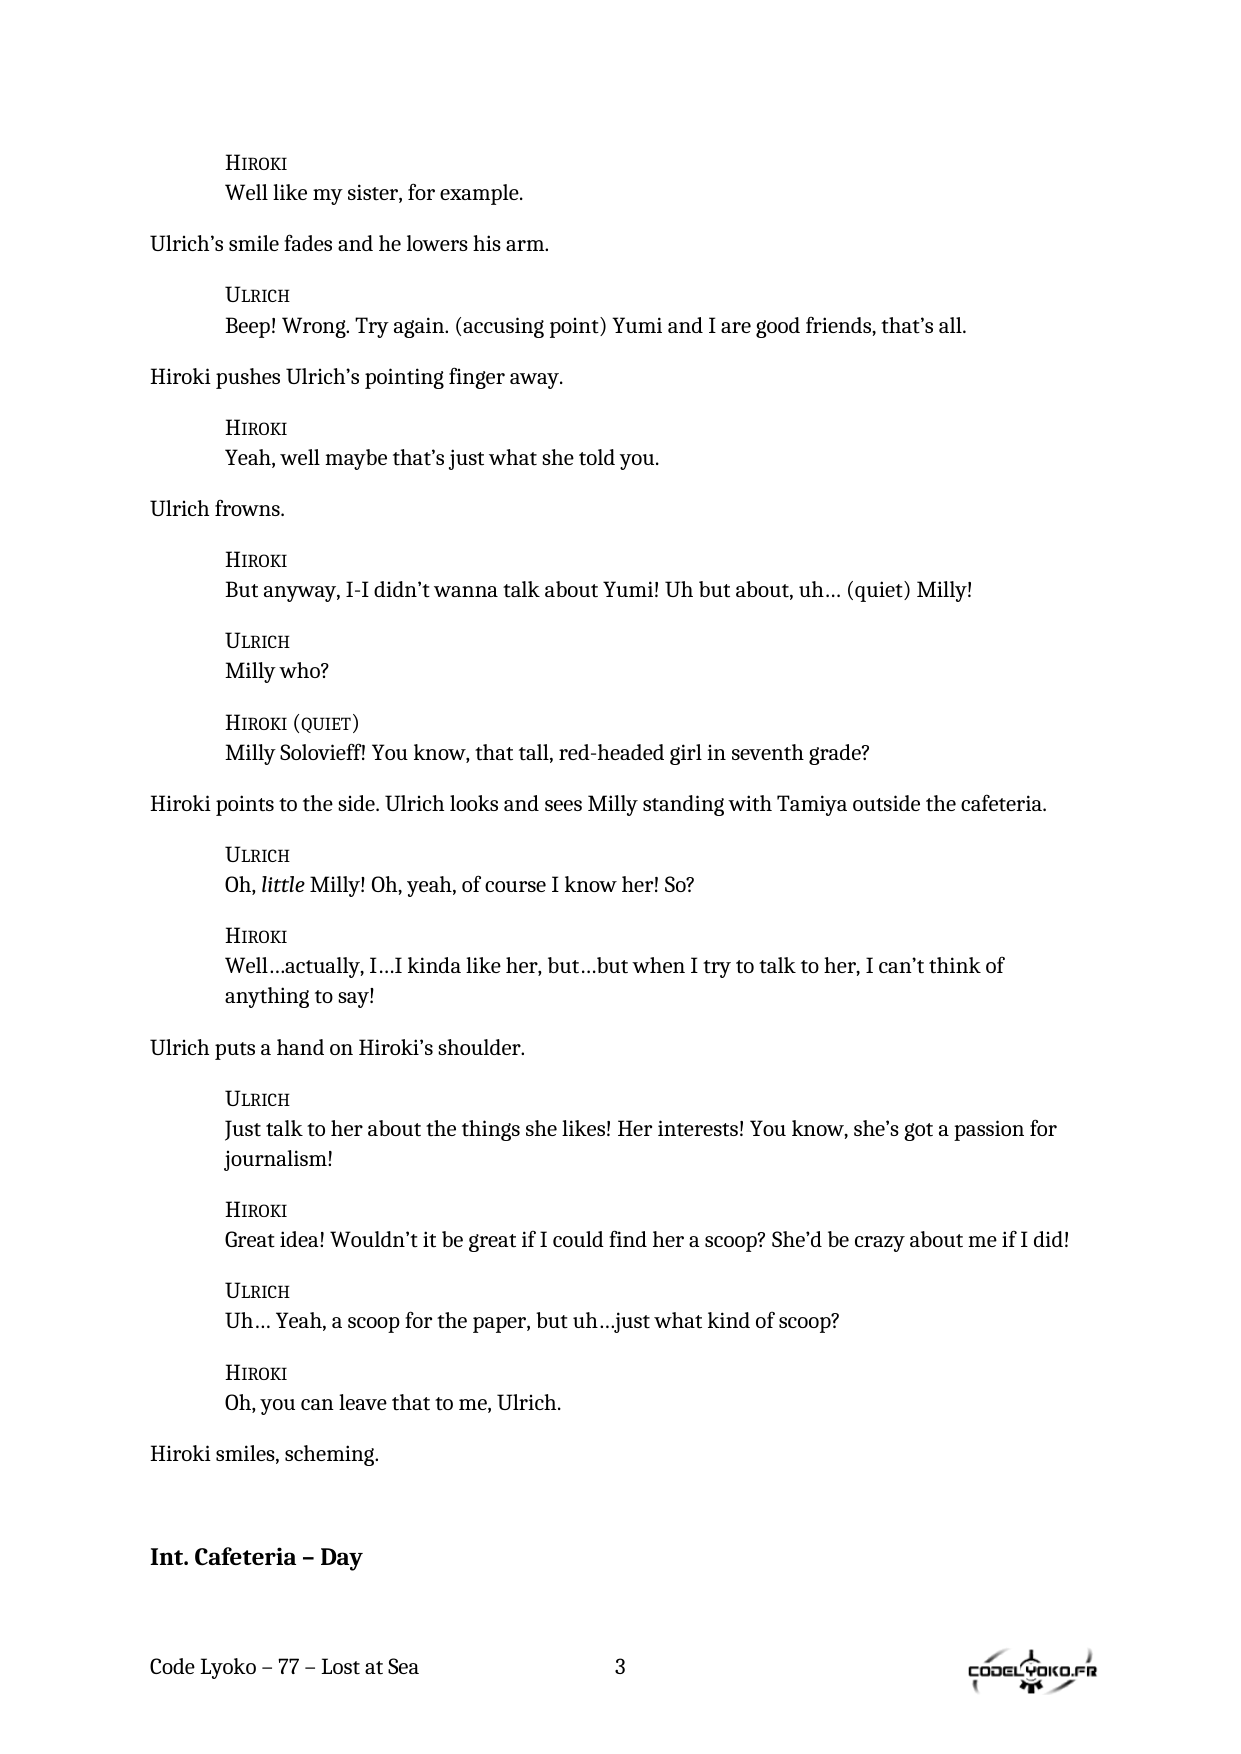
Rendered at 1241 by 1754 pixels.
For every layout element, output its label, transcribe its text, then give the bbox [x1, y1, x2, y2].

text Ulrich [225, 842, 1090, 868]
text Oh, little Milly! Oh, yeah, of course I know her! So? [225, 872, 1090, 898]
text Ulrich [225, 282, 1090, 309]
subtitle Int. Cafeteria – Day [150, 1543, 1090, 1571]
text Ulrich frowns. [150, 496, 1090, 522]
text Hiroki [225, 414, 1090, 441]
text But anyway, I-I didn’t wanna talk about Yumi! Uh but about, uh… (quiet) Milly! [225, 577, 1090, 603]
text Hiroki [225, 923, 1090, 949]
text Ulrich [225, 628, 1090, 654]
text Ulrich’s smile fades and he lowers his arm. [150, 231, 1090, 258]
text Ulrich [225, 1278, 1090, 1304]
text Hiroki points to the side. Ulrich looks and sees Milly standing with Tamiya outside the cafeteria. [150, 791, 1090, 817]
text Hiroki (quiet) [225, 709, 1090, 736]
text Hiroki pushes Ulrich’s pointing finger away. [150, 363, 1090, 390]
text Hiroki [225, 1197, 1090, 1223]
text Milly Solovieff! You know, that tall, red-headed girl in seventh grade? [225, 739, 1090, 766]
text Great idea! Wouldn’t it be great if I could find her a scoop? She’d be crazy about me if I did! [225, 1227, 1090, 1253]
picture [965, 1647, 1100, 1695]
text Beep! Wrong. Try again. (accusing point) Yumi and I are good friends, that’s all. [225, 312, 1090, 339]
text Milly who? [225, 658, 1090, 685]
text Hiroki smiles, scheming. [150, 1441, 1090, 1467]
text Hiroki [225, 547, 1090, 573]
text Ulrich [225, 1085, 1090, 1112]
text Yeah, well maybe that’s just what she told you. [225, 445, 1090, 471]
text Oh, you can leave that to me, Ulrich. [225, 1389, 1090, 1416]
text Ulrich puts a hand on Hiroki’s shoulder. [150, 1034, 1090, 1061]
text Uh… Yeah, a scoop for the paper, but uh…just what kind of scoop? [225, 1308, 1090, 1335]
text Just talk to her about the things she likes! Her interests! You know, she’s got a passion for journalism! [225, 1116, 1090, 1172]
text Hiroki [225, 1359, 1090, 1386]
text Well…actually, I…I kinda like her, but…but when I try to talk to her, I can’t think of anything to say! [225, 953, 1090, 1010]
text Hiroki [225, 150, 1090, 176]
text Well like my sister, for example. [225, 180, 1090, 207]
